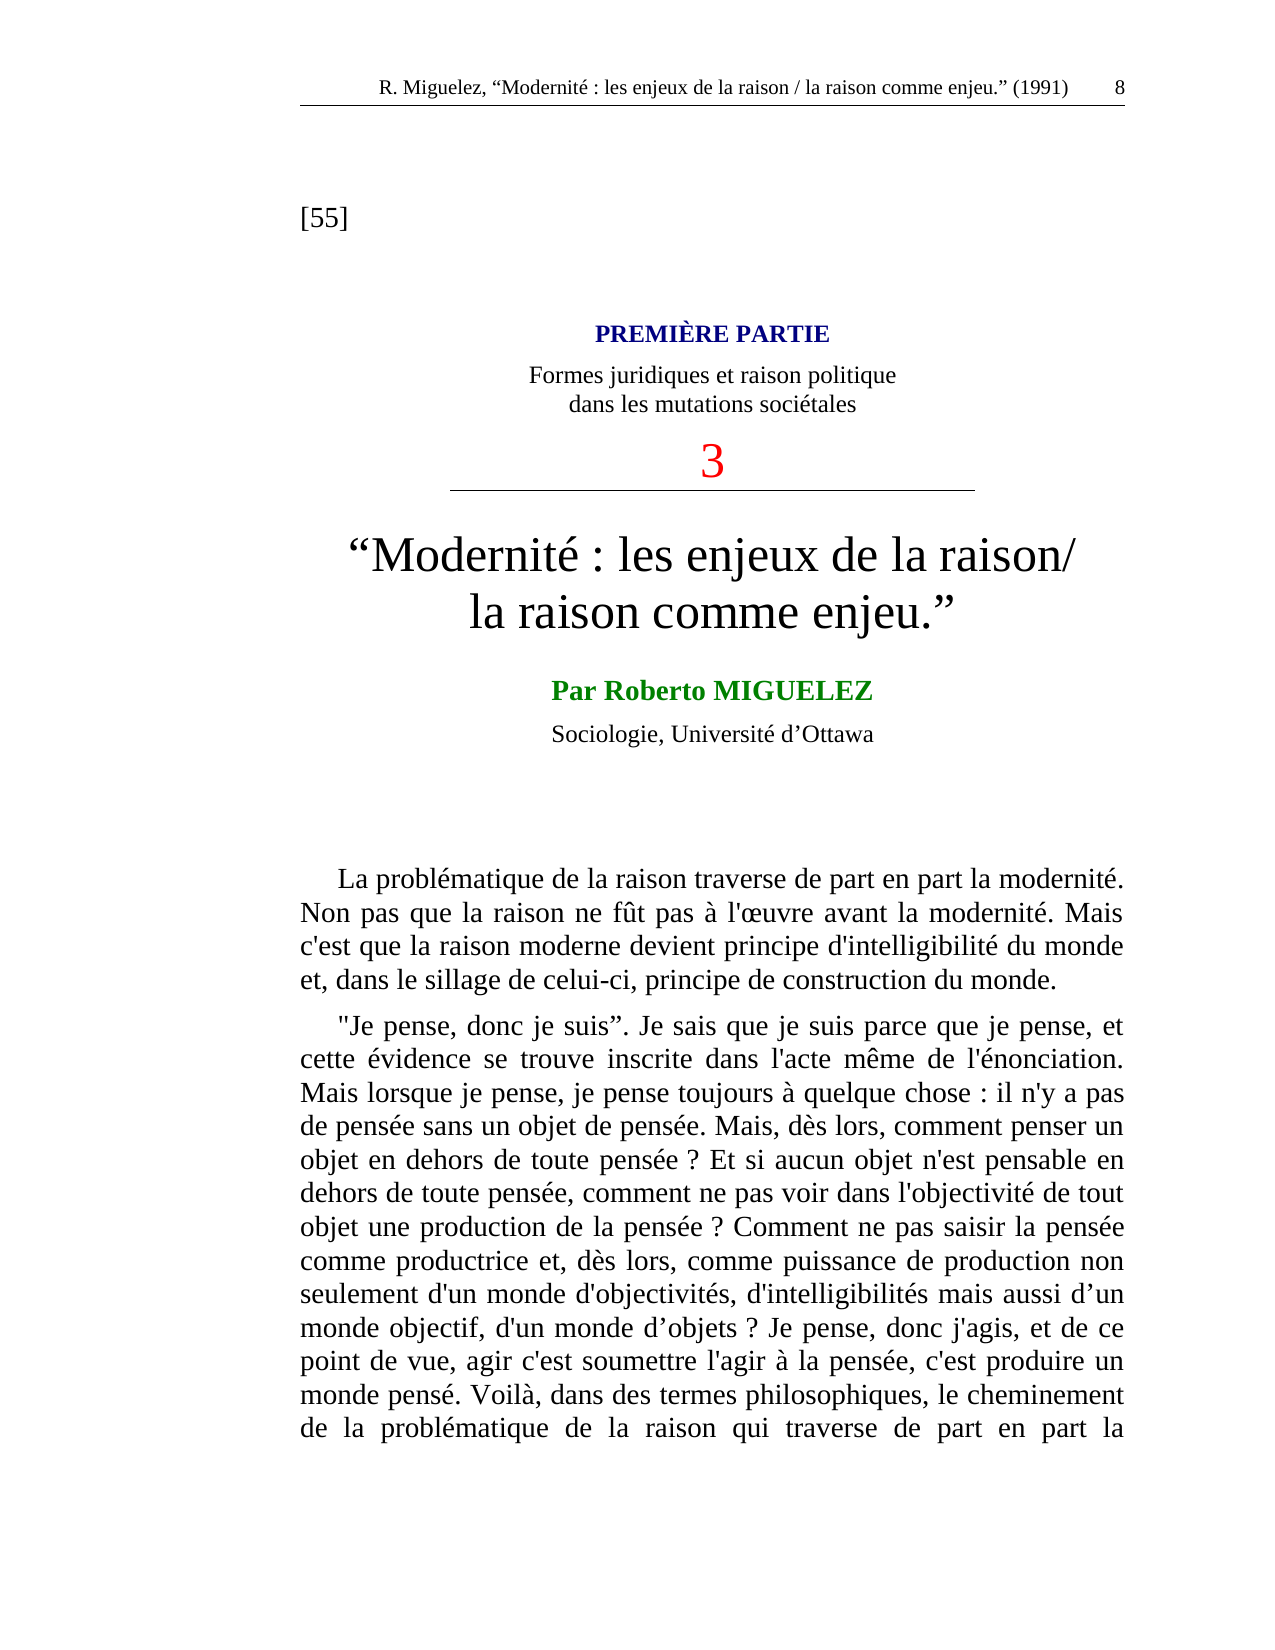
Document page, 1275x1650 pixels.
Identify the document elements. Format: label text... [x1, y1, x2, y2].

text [300, 1008, 1125, 1444]
text Sociologie, Université d’Ottawa [300, 719, 1125, 748]
text Première partie [300, 319, 1125, 348]
text 3 [450, 431, 975, 490]
text [55] [300, 200, 1125, 233]
text La problématique de la raison traverse de part en part la modernité. Non pas que la raison ne fût pas à l'œuvre avant la modernité. Mais c'est que la raison moderne devient principe d'intelligibilité du monde et, dans le sillage de celui-ci, principe de construction du monde. [300, 861, 1125, 995]
text “Modernité : les enjeux de la raison/ la raison comme enjeu.” [300, 525, 1125, 640]
text Formes juridiques et raison politique dans les mutations sociétales [300, 361, 1125, 418]
text Par Roberto MIGUELEZ [300, 673, 1125, 707]
